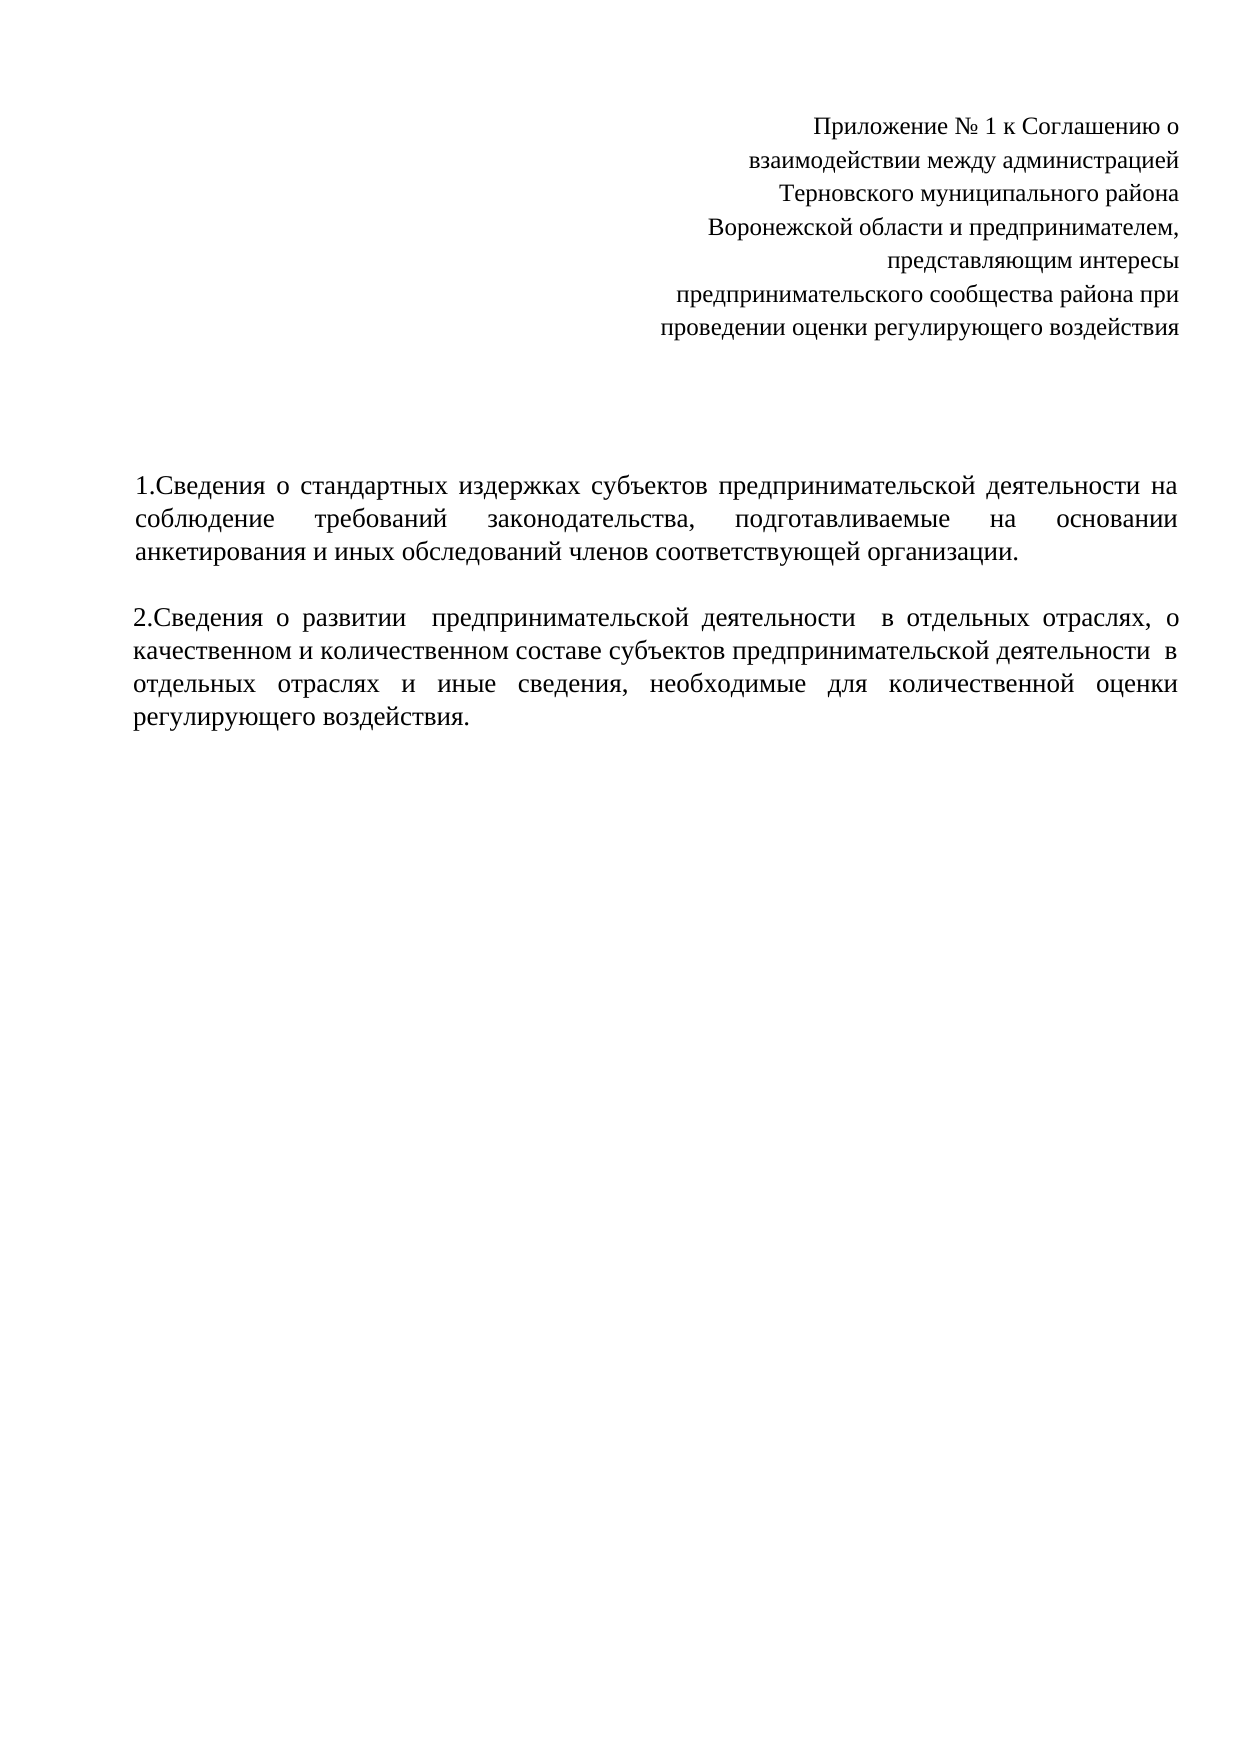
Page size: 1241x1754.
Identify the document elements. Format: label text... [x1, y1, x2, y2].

text 2.Сведения о развитии предпринимательской деятельности в отдельных отраслях, о качественном и количественном составе субъектов предпринимательской деятельности в отдельных отраслях и иные сведения, необходимые для количественной оценки регулирующего воздействия. [133, 600, 1179, 732]
text 1.Сведения о стандартных издержках субъектов предпринимательской деятельности на соблюдение требований законодательства, подготавливаемые на основании анкетирования и иных обследований членов соответствующей организации. [135, 468, 1179, 567]
text Приложение № 1 к Соглашению о взаимодействии между администрацией Терновского муниципального района Воронежской области и предпринимателем, представляющим интересы предпринимательского сообщества района при проведении оценки регулирующего воздействия [635, 108, 1179, 343]
